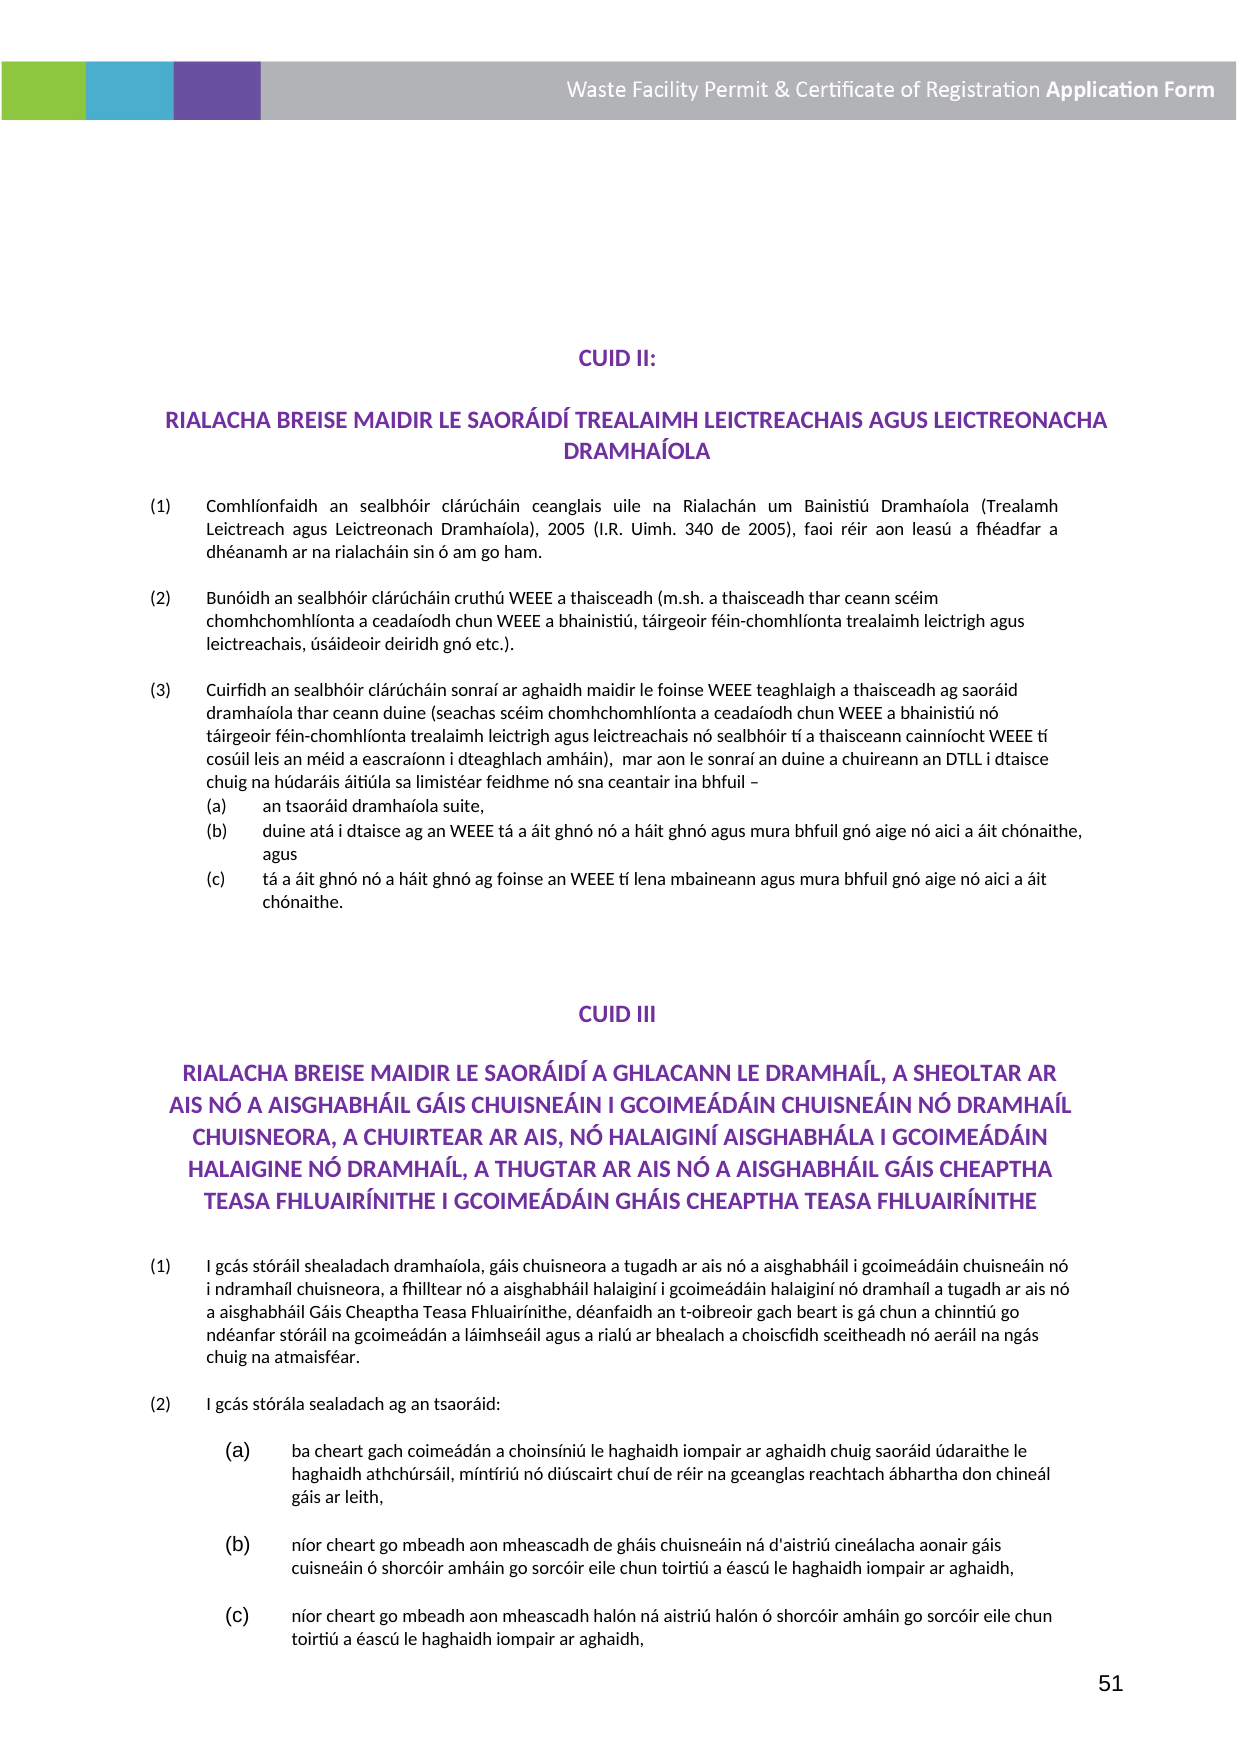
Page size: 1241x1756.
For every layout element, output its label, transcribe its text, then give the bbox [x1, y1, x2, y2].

list ba cheart gach coimeádán a choinsíniú le haghaidh iompair ar aghaidh chuig saoráid údaraithe le haghaidh athchúrsáil, míntíriú nó diúscairt chuí de réir na gceanglas reachtach ábhartha don chineál gáis ar leith, [225, 1438, 1073, 1508]
list Comhlíonfaidh an sealbhóir clárúcháin ceanglais uile na Rialachán um Bainistiú Dramhaíola (Trealamh Leictreach agus Leictreonach Dramhaíola), 2005 (I.R. Uimh. 340 de 2005), faoi réir aon leasú a fhéadfar a dhéanamh ar na rialacháin sin ó am go ham. [150, 494, 1060, 563]
subtitle CUID III [262, 998, 973, 1028]
list níor cheart go mbeadh aon mheascadh de gháis chuisneáin ná d'aistriú cineálacha aonair gáis cuisneáin ó shorcóir amháin go sorcóir eile chun toirtiú a éascú le haghaidh iompair ar aghaidh, [225, 1532, 1073, 1579]
list I gcás stórála sealadach ag an tsaoráid: [150, 1392, 1123, 1415]
picture [0, 38, 1236, 136]
list I gcás stóráil shealadach dramhaíola, gáis chuisneora a tugadh ar ais nó a aisghabháil i gcoimeádáin chuisneáin nó i ndramhaíl chuisneora, a fhilltear nó a aisghabháil halaiginí i gcoimeádáin halaiginí nó dramhaíl a tugadh ar ais nó a aisghabháil Gáis Cheaptha Teasa Fhluairínithe, déanfaidh an t-oibreoir gach beart is gá chun a chinntiú go ndéanfar stóráil na gcoimeádán a láimhseáil agus a rialú ar bhealach a choiscfidh sceitheadh nó aeráil na ngás chuig na atmaisféar. [150, 1254, 1075, 1369]
list Cuirfidh an sealbhóir clárúcháin sonraí ar aghaidh maidir le foinse WEEE teaghlaigh a thaisceadh ag saoráid dramhaíola thar ceann duine (seachas scéim chomhchomhlíonta a ceadaíodh chun WEEE a bhainistiú nó táirgeoir féin-chomhlíonta trealaimh leictrigh agus leictreachais nó sealbhóir tí a thaisceann cainníocht WEEE tí cosúil leis an méid a eascraíonn i dteaghlach amháin), mar aon le sonraí an duine a chuireann an DTLL i dtaisce chuig na húdaráis áitiúla sa limistéar feidhme nó sna ceantair ina bhfuil – [150, 679, 1067, 793]
list tá a áit ghnó nó a háit ghnó ag foinse an WEEE tí lena mbaineann agus mura bhfuil gnó aige nó aici a áit chónaithe. [206, 867, 1084, 913]
text RIALACHA BREISE MAIDIR LE SAORÁIDÍ A GHLACANN LE DRAMHAÍL, A SHEOLTAR AR AIS NÓ A AISGHABHÁIL GÁIS CHUISNEÁIN I GCOIMEÁDÁIN CHUISNEÁIN NÓ DRAMHAÍL CHUISNEORA, A CHUIRTEAR AR AIS, NÓ HALAIGINÍ AISGHABHÁLA I GCOIMEÁDÁIN HALAIGINE NÓ DRAMHAÍL, A THUGTAR AR AIS NÓ A AISGHABHÁIL GÁIS CHEAPTHA TEASA FHLUAIRÍNITHE I GCOIMEÁDÁIN GHÁIS CHEAPTHA TEASA FHLUAIRÍNITHE [163, 1057, 1077, 1216]
list duine atá i dtaisce ag an WEEE tá a áit ghnó nó a háit ghnó agus mura bhfuil gnó aige nó aici a áit chónaithe, agus [206, 819, 1084, 865]
subtitle CUID II: [262, 342, 973, 373]
text RIALACHA BREISE MAIDIR LE SAORÁIDÍ TREALAIMH LEICTREACHAIS AGUS LEICTREONACHA DRAMHAÍOLA [150, 404, 1123, 466]
list an tsaoráid dramhaíola suite, [206, 793, 1123, 817]
list níor cheart go mbeadh aon mheascadh halón ná aistriú halón ó shorcóir amháin go sorcóir eile chun toirtiú a éascú le haghaidh iompair ar aghaidh, [225, 1602, 1073, 1650]
list Bunóidh an sealbhóir clárúcháin cruthú WEEE a thaisceadh (m.sh. a thaisceadh thar ceann scéim chomhchomhlíonta a ceadaíodh chun WEEE a bhainistiú, táirgeoir féin-chomhlíonta trealaimh leictrigh agus leictreachais, úsáideoir deiridh gnó etc.). [150, 586, 1060, 655]
